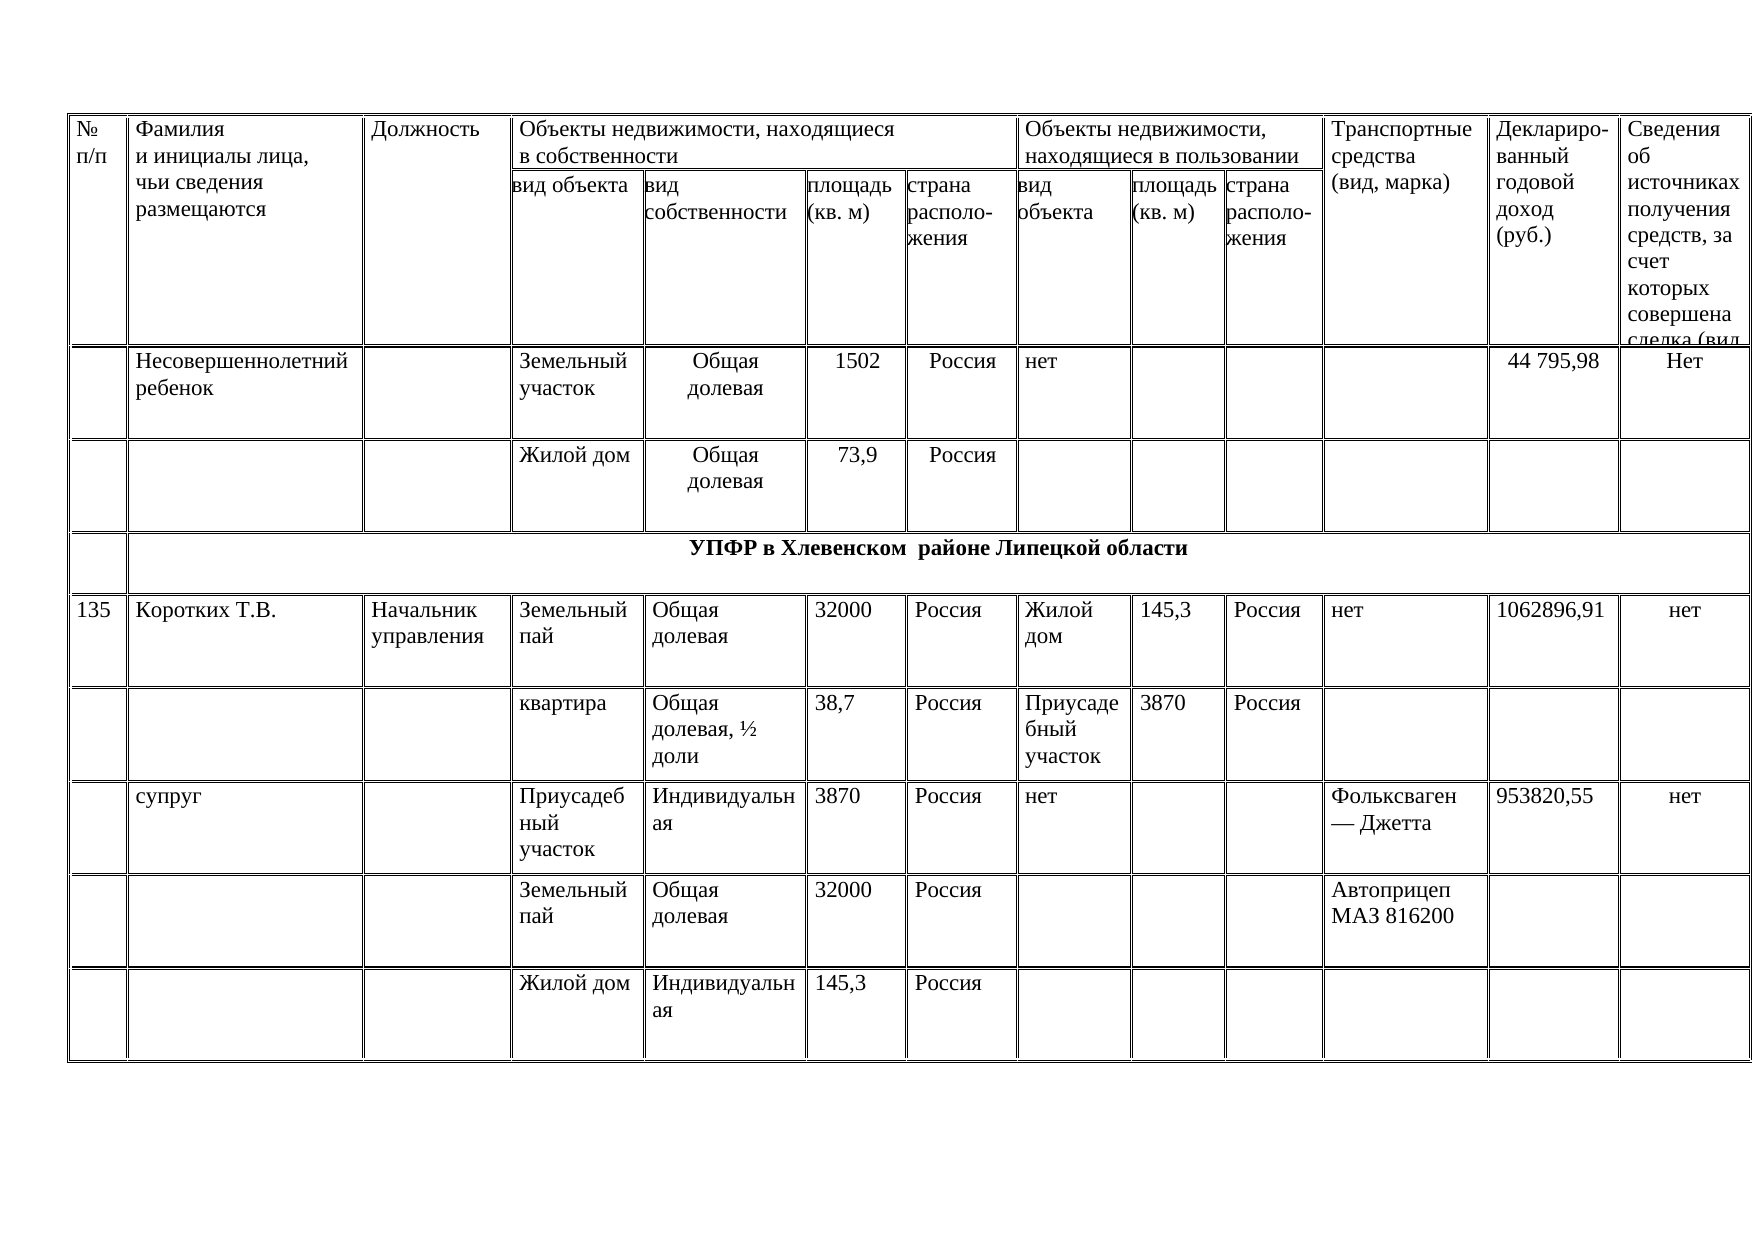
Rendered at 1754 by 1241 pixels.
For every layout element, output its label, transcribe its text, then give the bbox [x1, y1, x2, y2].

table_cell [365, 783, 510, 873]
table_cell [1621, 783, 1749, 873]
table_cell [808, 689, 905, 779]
table_header Сведения об источниках получения средств, за счет которых совершена сделка (вид приобретенного имущества, источники) [1620, 116, 1750, 344]
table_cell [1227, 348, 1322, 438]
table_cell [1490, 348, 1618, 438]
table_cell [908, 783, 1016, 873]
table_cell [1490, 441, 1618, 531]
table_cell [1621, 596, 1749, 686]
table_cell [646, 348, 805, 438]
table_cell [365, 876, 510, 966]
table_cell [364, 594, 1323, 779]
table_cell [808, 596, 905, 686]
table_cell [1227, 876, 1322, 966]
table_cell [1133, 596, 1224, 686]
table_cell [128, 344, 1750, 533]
table_cell площадь (кв. м) [1133, 171, 1224, 344]
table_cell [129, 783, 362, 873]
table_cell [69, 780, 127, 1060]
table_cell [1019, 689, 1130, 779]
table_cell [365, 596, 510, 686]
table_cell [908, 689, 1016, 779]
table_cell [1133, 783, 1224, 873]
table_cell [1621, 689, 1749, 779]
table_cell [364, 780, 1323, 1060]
table_header Объекты недвижимости, находящиеся в пользовании [1017, 116, 1323, 168]
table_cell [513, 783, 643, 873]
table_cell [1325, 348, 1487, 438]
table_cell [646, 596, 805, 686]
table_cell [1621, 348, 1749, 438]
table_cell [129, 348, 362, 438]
table_header Должность [364, 116, 511, 344]
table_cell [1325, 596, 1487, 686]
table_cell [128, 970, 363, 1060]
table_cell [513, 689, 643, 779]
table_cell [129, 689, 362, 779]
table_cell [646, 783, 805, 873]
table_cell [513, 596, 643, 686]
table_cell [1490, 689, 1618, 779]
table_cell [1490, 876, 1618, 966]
table_cell вид объекта [513, 171, 643, 344]
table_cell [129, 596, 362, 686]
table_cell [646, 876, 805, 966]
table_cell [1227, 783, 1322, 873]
table_header Деклариро-ванный годовой доход (руб.) [1488, 116, 1619, 344]
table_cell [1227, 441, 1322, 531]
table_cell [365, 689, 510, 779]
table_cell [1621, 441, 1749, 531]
table_header Транспортные средства (вид, марка) [1324, 116, 1488, 344]
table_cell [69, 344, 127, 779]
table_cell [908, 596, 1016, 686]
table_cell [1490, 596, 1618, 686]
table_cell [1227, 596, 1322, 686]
table_header № п/п [70, 116, 127, 344]
table_cell вид объекта [1019, 171, 1130, 344]
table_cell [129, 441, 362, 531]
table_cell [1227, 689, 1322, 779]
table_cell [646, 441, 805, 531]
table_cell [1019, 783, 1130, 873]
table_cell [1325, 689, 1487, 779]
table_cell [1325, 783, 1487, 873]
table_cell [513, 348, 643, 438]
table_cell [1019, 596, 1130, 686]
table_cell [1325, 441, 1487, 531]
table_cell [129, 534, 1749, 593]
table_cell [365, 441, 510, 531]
table_cell площадь (кв. м) [808, 171, 905, 344]
table_cell вид собственности [646, 171, 805, 344]
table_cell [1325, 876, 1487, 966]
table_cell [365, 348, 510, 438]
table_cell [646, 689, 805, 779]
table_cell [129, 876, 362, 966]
table_cell страна располо-жения [908, 171, 1016, 344]
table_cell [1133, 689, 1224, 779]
table_header Фамилия и инициалы лица, чьи сведения размещаются [128, 116, 363, 344]
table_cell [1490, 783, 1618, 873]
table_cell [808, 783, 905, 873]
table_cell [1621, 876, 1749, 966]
table_cell страна располо-жения [1227, 171, 1322, 344]
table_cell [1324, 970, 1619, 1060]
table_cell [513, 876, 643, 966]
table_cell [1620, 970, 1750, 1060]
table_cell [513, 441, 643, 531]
table_header Объекты недвижимости, находящиеся в собственности [511, 116, 1017, 168]
